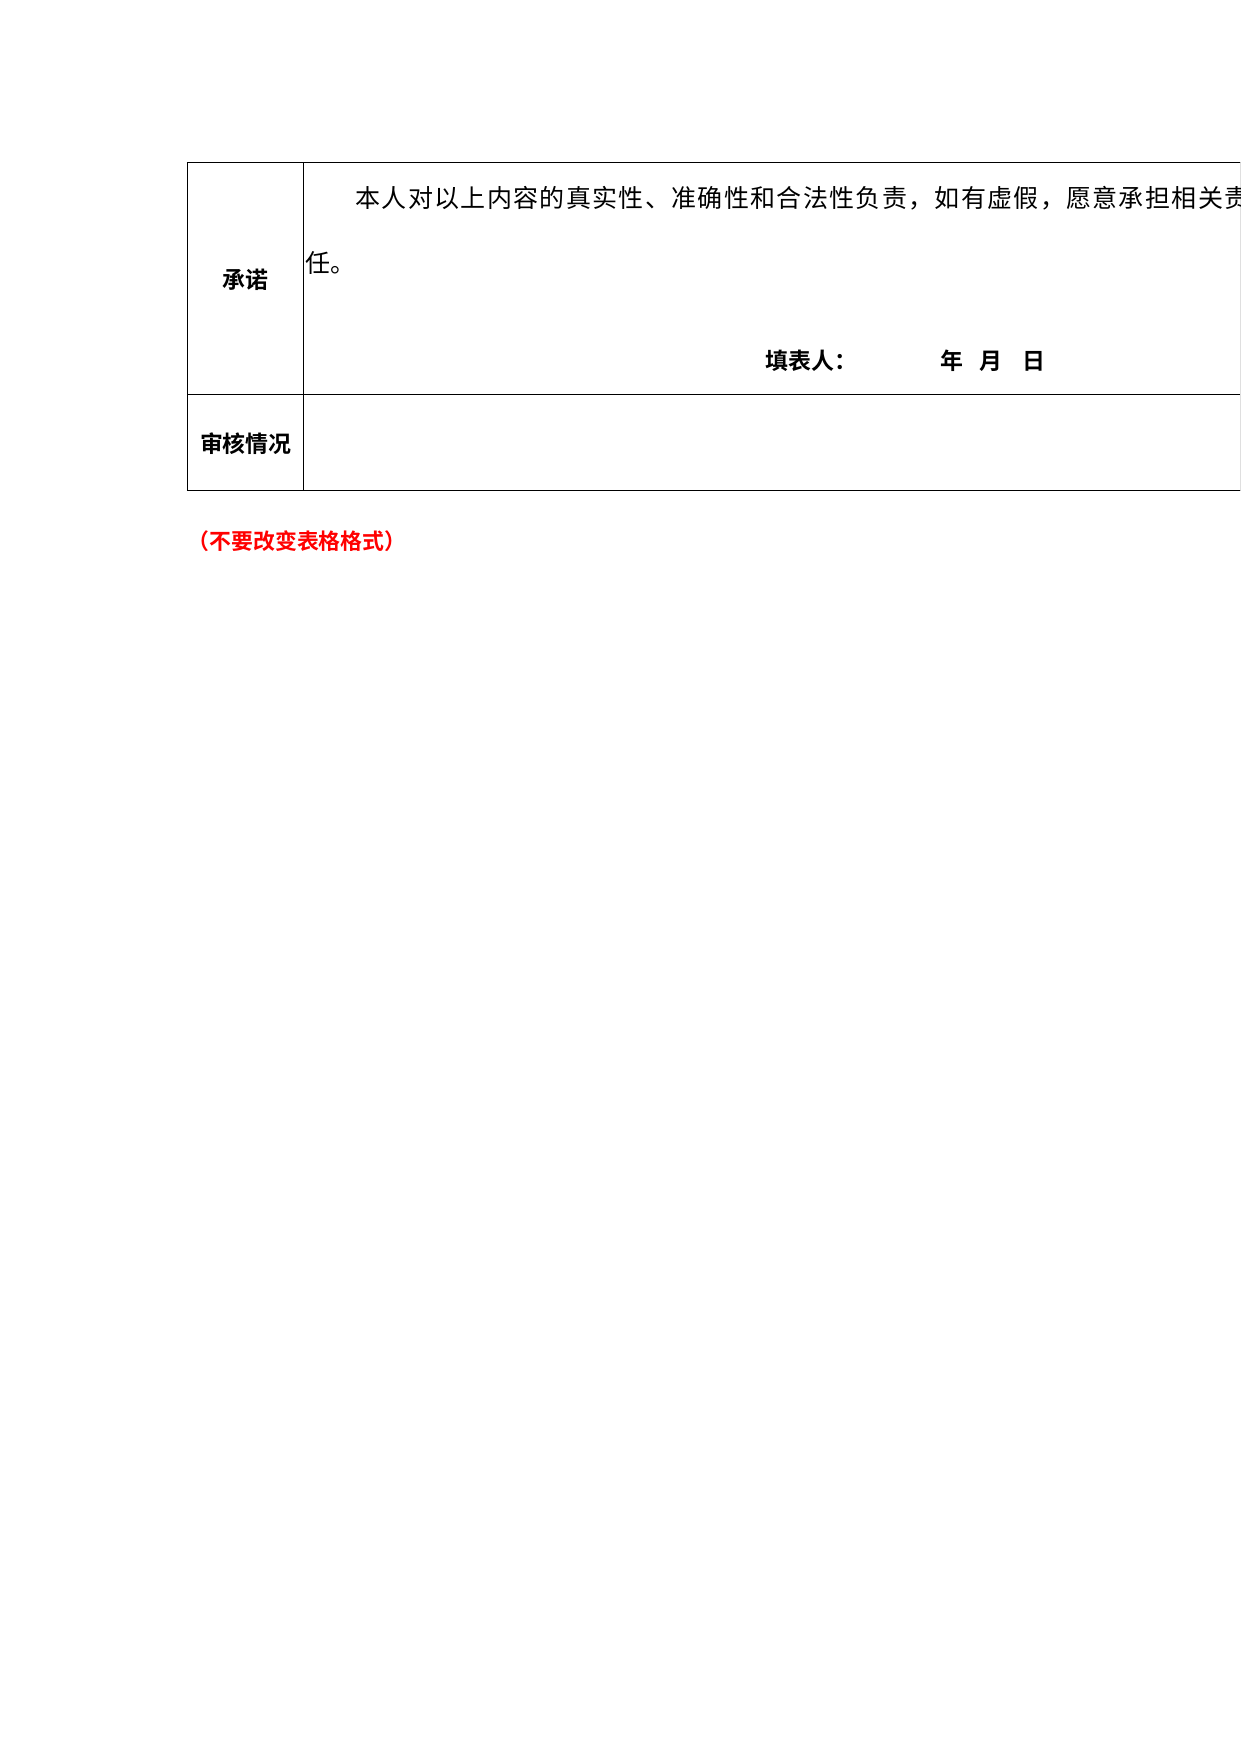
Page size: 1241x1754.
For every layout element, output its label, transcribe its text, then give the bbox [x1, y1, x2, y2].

table_cell [304, 395, 1240, 490]
table_cell 本人对以上内容的真实性、准确性和合法性负责，如有虚假，愿意承担相关责任。 填表人： 年 月 日 [304, 163, 1240, 394]
table_cell 承诺 [188, 163, 303, 394]
text （不要改变表格格式） [187, 523, 1053, 556]
table_cell 审核情况 [188, 395, 303, 490]
